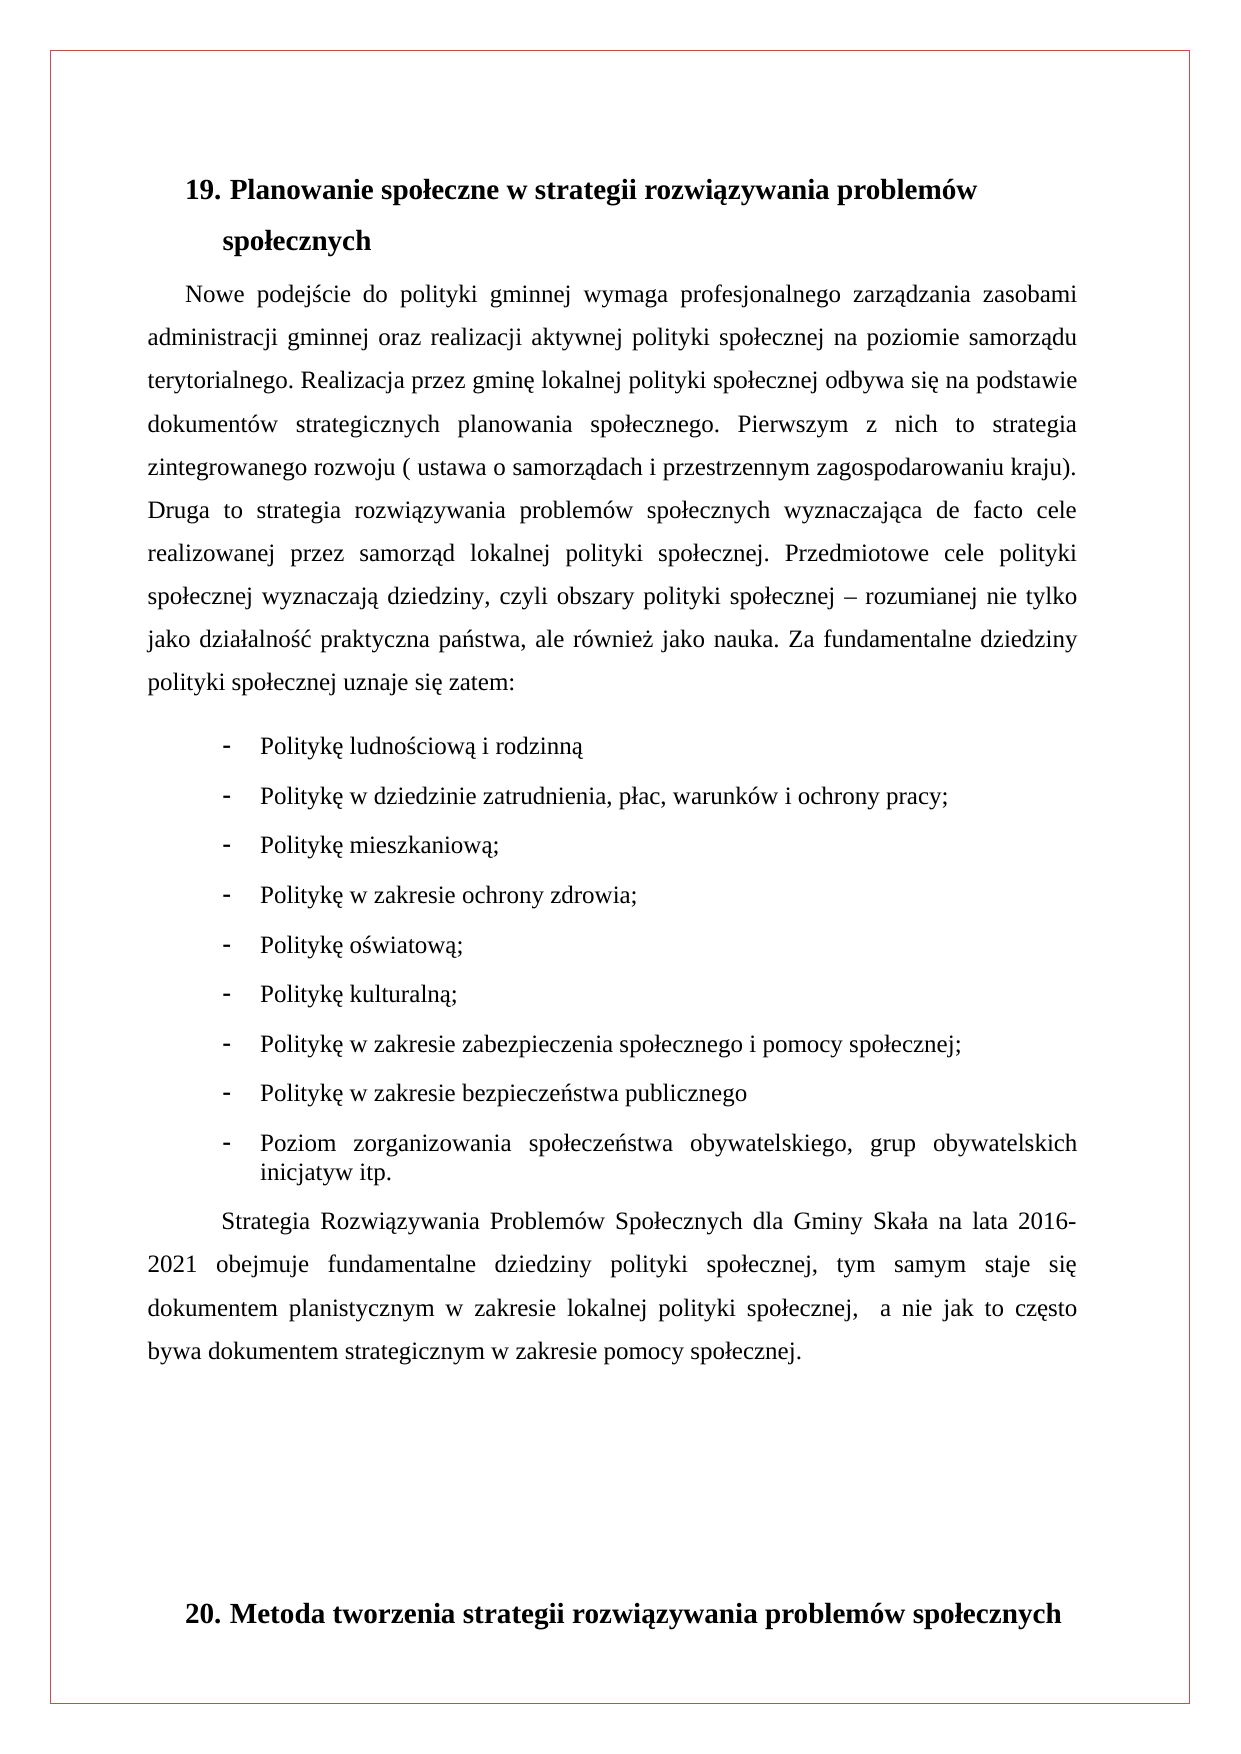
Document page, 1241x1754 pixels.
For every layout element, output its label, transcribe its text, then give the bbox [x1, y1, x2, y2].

title Metoda tworzenia strategii rozwiązywania problemów społecznych [185, 1596, 1078, 1629]
list Politykę w zakresie bezpieczeństwa publicznego [222, 1078, 1078, 1107]
list Poziom zorganizowania społeczeństwa obywatelskiego, grup obywatelskich inicjatyw itp. [222, 1128, 1078, 1186]
text Nowe podejście do polityki gminnej wymaga profesjonalnego zarządzania zasobami administracji gminnej oraz realizacji aktywnej polityki społecznej na poziomie samorządu terytorialnego. Realizacja przez gminę lokalnej polityki społecznej odbywa się na podstawie dokumentów strategicznych planowania społecznego. Pierwszym z nich to strategia zintegrowanego rozwoju ( ustawa o samorządach i przestrzennym zagospodarowaniu kraju). Druga to strategia rozwiązywania problemów społecznych wyznaczająca de facto cele realizowanej przez samorząd lokalnej polityki społecznej. Przedmiotowe cele polityki społecznej wyznaczają dziedziny, czyli obszary polityki społecznej – rozumianej nie tylko jako działalność praktyczna państwa, ale również jako nauka. Za fundamentalne dziedziny polityki społecznej uznaje się zatem: [147, 279, 1078, 696]
title Planowanie społeczne w strategii rozwiązywania problemów społecznych [185, 172, 1078, 256]
list Politykę w zakresie ochrony zdrowia; [222, 880, 1078, 909]
list Politykę oświatową; [222, 930, 1078, 958]
text Strategia Rozwiązywania Problemów Społecznych dla Gminy Skała na lata 2016-2021 obejmuje fundamentalne dziedziny polityki społecznej, tym samym staje się dokumentem planistycznym w zakresie lokalnej polityki społecznej, a nie jak to często bywa dokumentem strategicznym w zakresie pomocy społecznej. [147, 1206, 1078, 1364]
list Politykę ludnościową i rodzinną [222, 731, 1078, 760]
list Politykę w dziedzinie zatrudnienia, płac, warunków i ochrony pracy; [222, 781, 1078, 810]
list Politykę kulturalną; [222, 979, 1078, 1008]
list Politykę mieszkaniową; [222, 831, 1078, 859]
list Politykę w zakresie zabezpieczenia społecznego i pomocy społecznej; [222, 1029, 1078, 1058]
